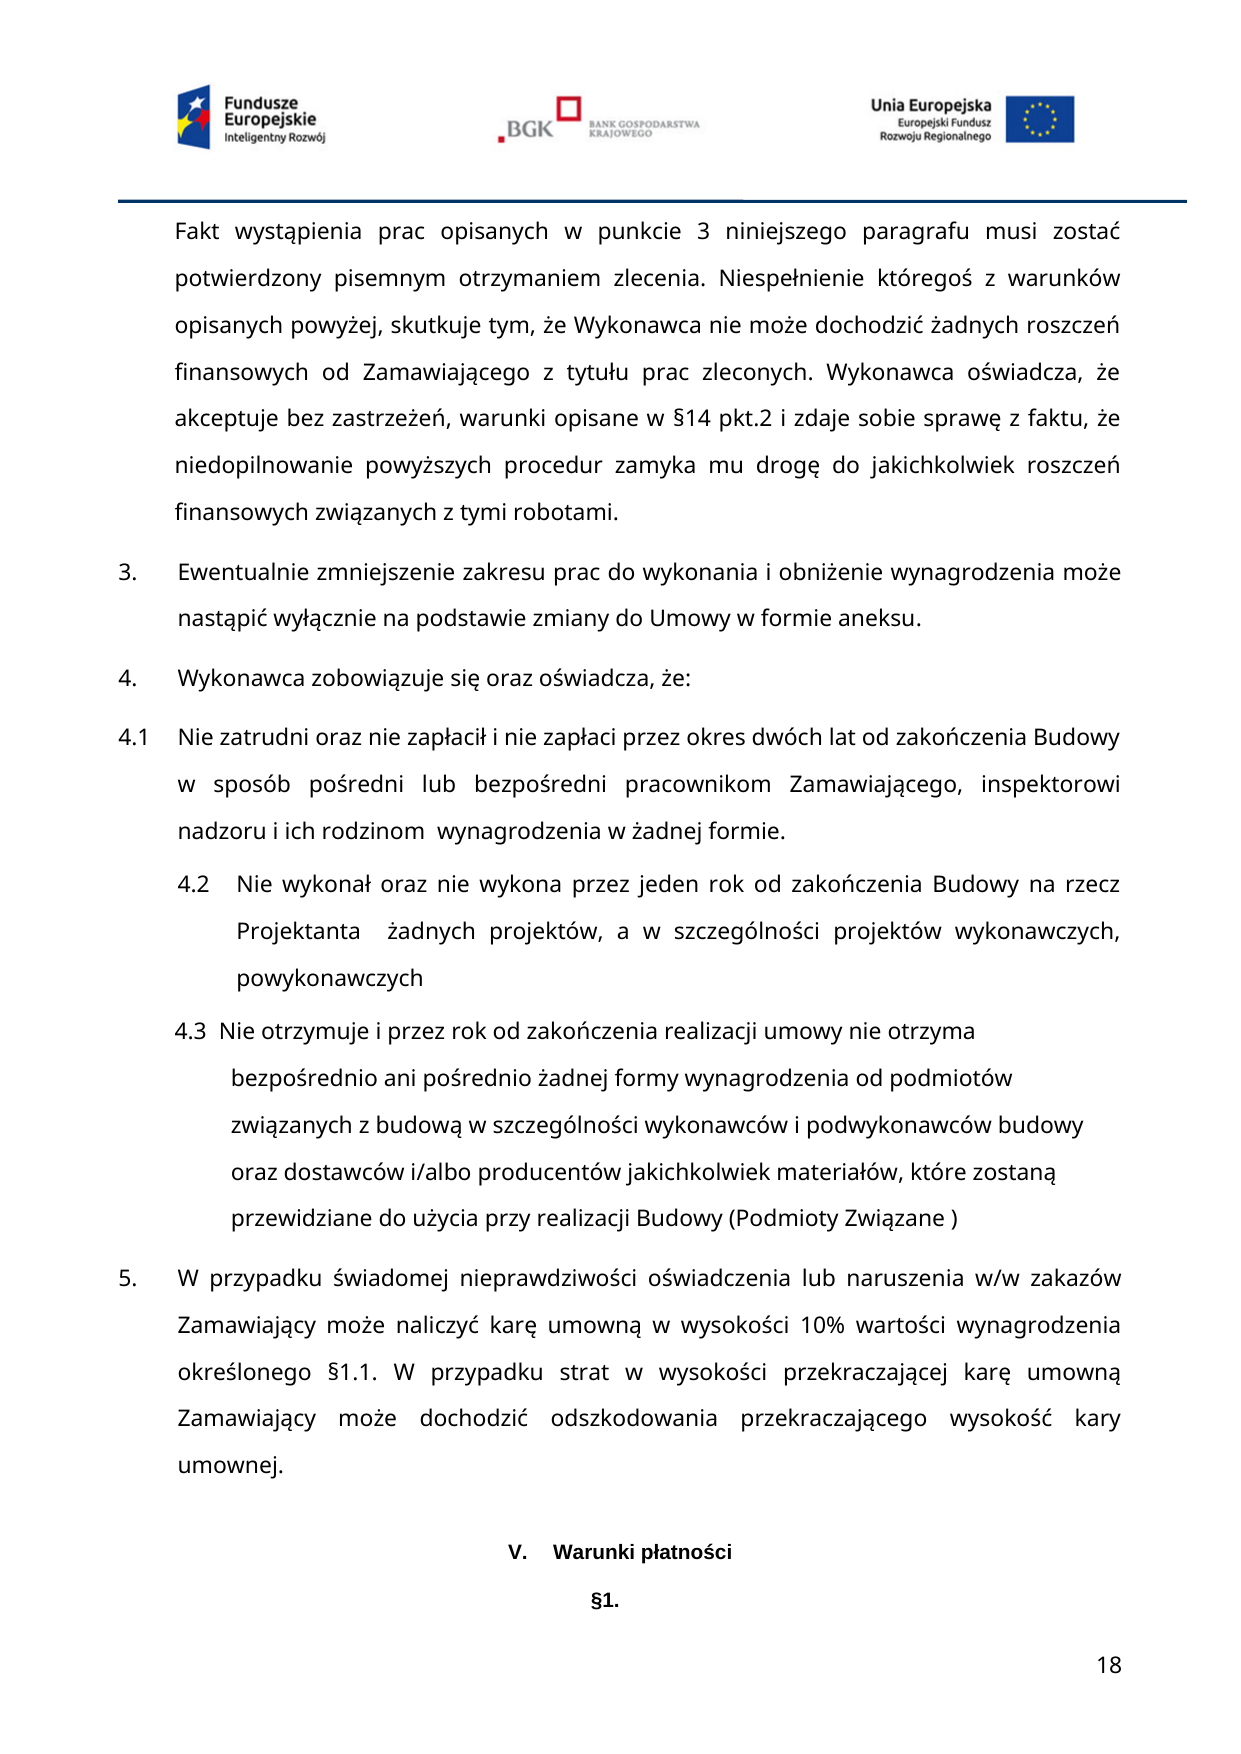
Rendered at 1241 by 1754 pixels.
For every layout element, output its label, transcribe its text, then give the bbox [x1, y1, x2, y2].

text 4.3 Nie otrzymuje i przez rok od zakończenia realizacji umowy nie otrzyma bezpośrednio ani pośrednio żadnej formy wynagrodzenia od podmiotów związanych z budową w szczególności wykonawców i podwykonawców budowy oraz dostawców i/albo producentów jakichkolwiek materiałów, które zostaną przewidziane do użycia przy realizacji Budowy (Podmioty Związane ) [174, 1015, 1122, 1233]
picture [147, 73, 1093, 161]
subtitle Fakt wystąpienia prac opisanych w punkcie 3 niniejszego paragrafu musi zostać potwierdzony pisemnym otrzymaniem zlecenia. Niespełnienie któregoś z warunków opisanych powyżej, skutkuje tym, że Wykonawca nie może dochodzić żadnych roszczeń finansowych od Zamawiającego z tytułu prac zleconych. Wykonawca oświadcza, że akceptuje bez zastrzeżeń, warunki opisane w §14 pkt.2 i zdaje sobie sprawę z faktu, że niedopilnowanie powyższych procedur zamyka mu drogę do jakichkolwiek roszczeń finansowych związanych z tymi robotami. [174, 215, 1121, 527]
subtitle Warunki płatności [118, 1540, 1122, 1564]
subtitle Wykonawca zobowiązuje się oraz oświadcza, że: [118, 662, 1122, 693]
subtitle Nie zatrudni oraz nie zapłacił i nie zapłaci przez okres dwóch lat od zakończenia Budowy w sposób pośredni lub bezpośredni pracownikom Zamawiającego, inspektorowi nadzoru i ich rodzinom wynagrodzenia w żadnej formie. [118, 721, 1121, 846]
subtitle Nie wykonał oraz nie wykona przez jeden rok od zakończenia Budowy na rzecz Projektanta żadnych projektów, a w szczególności projektów wykonawczych, powykonawczych [177, 868, 1121, 993]
subtitle Ewentualnie zmniejszenie zakresu prac do wykonania i obniżenie wynagrodzenia może nastąpić wyłącznie na podstawie zmiany do Umowy w formie aneksu. [118, 555, 1122, 633]
subtitle W przypadku świadomej nieprawdziwości oświadczenia lub naruszenia w/w zakazów Zamawiający może naliczyć karę umowną w wysokości 10% wartości wynagrodzenia określonego §13.1. W przypadku strat w wysokości przekraczającej karę umowną Zamawiający może dochodzić odszkodowania przekraczającego wysokość kary umownej. [118, 1262, 1122, 1480]
